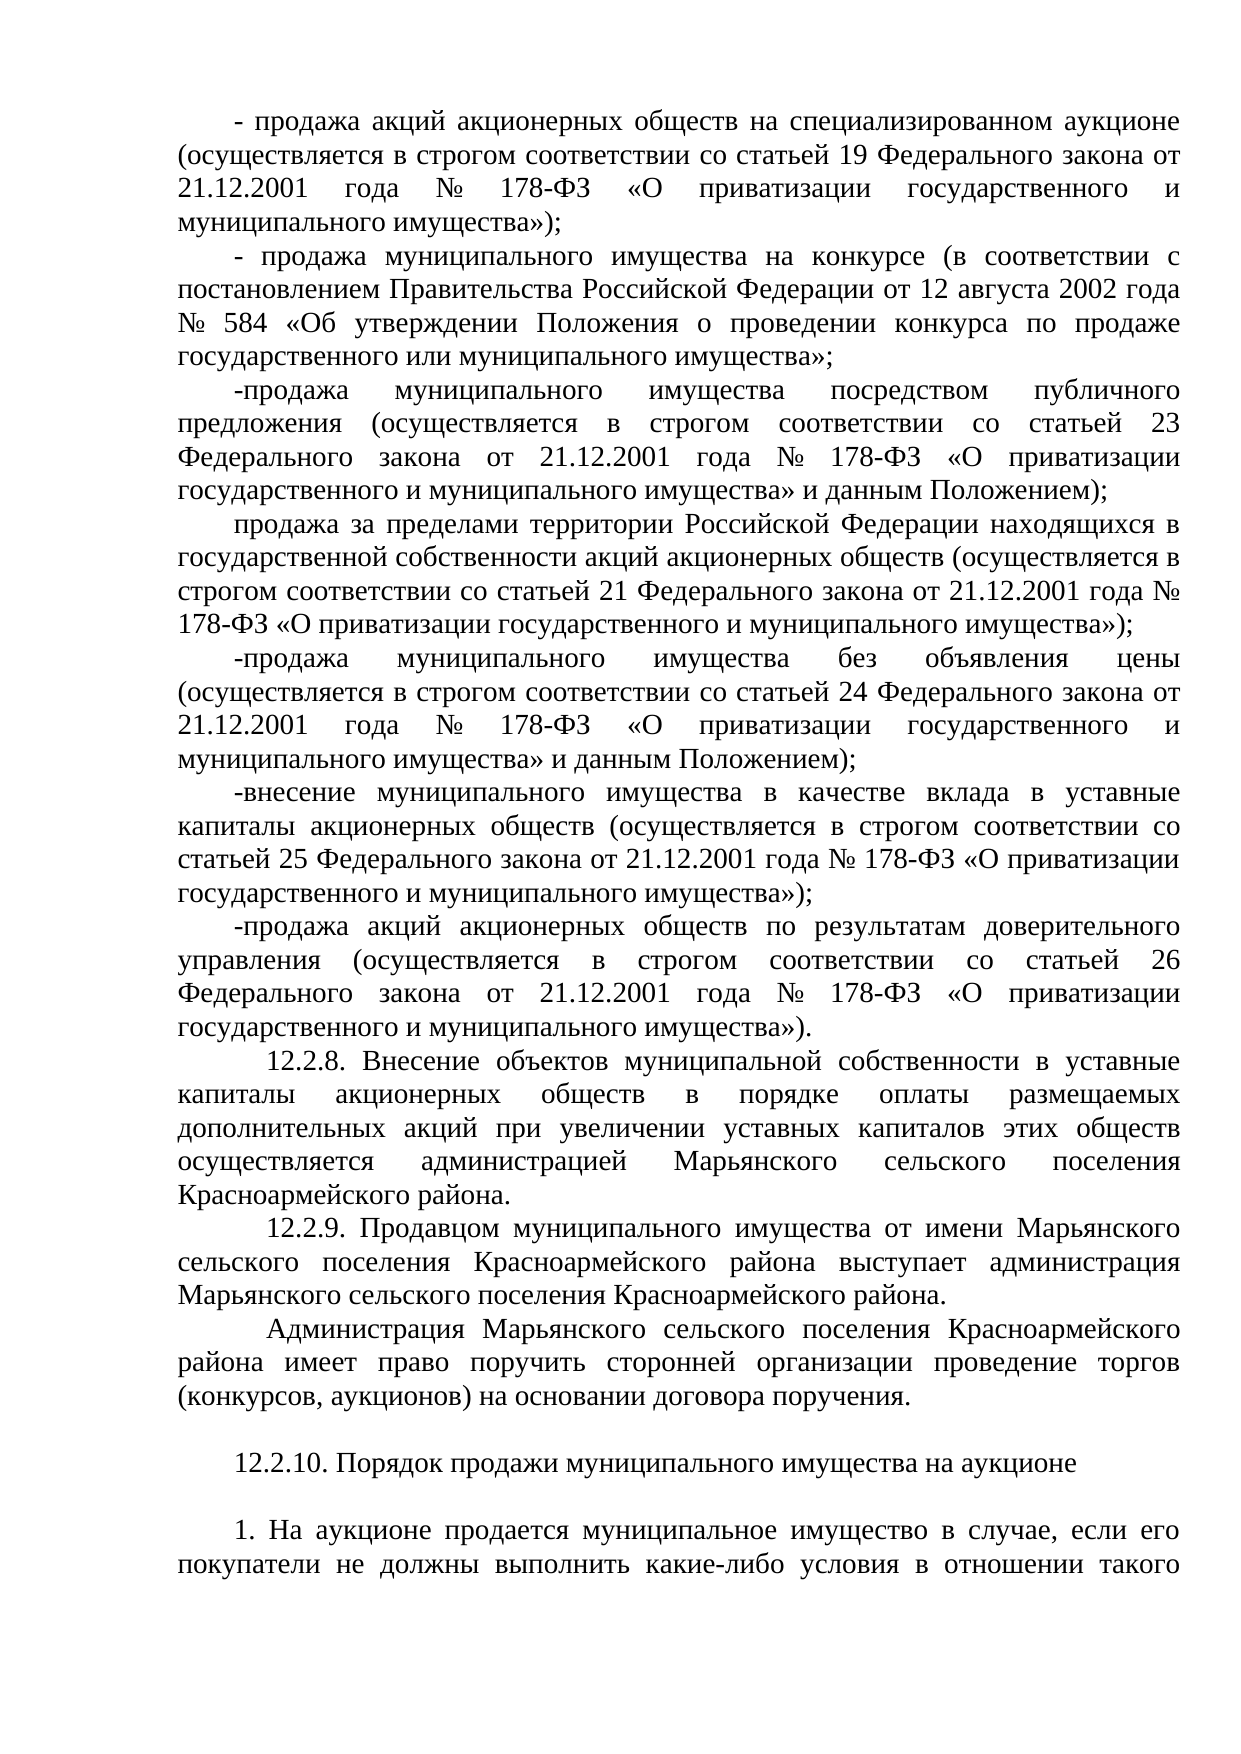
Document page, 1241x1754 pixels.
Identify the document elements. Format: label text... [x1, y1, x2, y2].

text - продажа муниципального имущества на конкурсе (в соответствии с постановлением Правительства Российской Федерации от 12 августа 2002 года № 584 «Об утверждении Положения о проведении конкурса по продаже государственного или муниципального имущества»; [177, 238, 1181, 372]
text -продажа муниципального имущества без объявления цены (осуществляется в строгом соответствии со статьей 24 Федерального закона от 21.12.2001 года № 178-ФЗ «О приватизации государственного и муниципального имущества» и данным Положением); [177, 640, 1181, 774]
text 12.2.9. Продавцом муниципального имущества от имени Марьянского сельского поселения Красноармейского района выступает администрация Марьянского сельского поселения Красноармейского района. [177, 1210, 1181, 1311]
text продажа за пределами территории Российской Федерации находящихся в государственной собственности акций акционерных обществ (осуществляется в строгом соответствии со статьей 21 Федерального закона от 21.12.2001 года № 178-ФЗ «О приватизации государственного и муниципального имущества»); [177, 506, 1181, 640]
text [177, 1512, 1181, 1579]
text 12.2.8. Внесение объектов муниципальной собственности в уставные капиталы акционерных обществ в порядке оплаты размещаемых дополнительных акций при увеличении уставных капиталов этих обществ осуществляется администрацией Марьянского сельского поселения Красноармейского района. [177, 1043, 1181, 1210]
text Администрация Марьянского сельского поселения Красноармейского района имеет право поручить сторонней организации проведение торгов (конкурсов, аукционов) на основании договора поручения. [177, 1311, 1181, 1412]
text -внесение муниципального имущества в качестве вклада в уставные капиталы акционерных обществ (осуществляется в строгом соответствии со статьей 25 Федерального закона от 21.12.2001 года № 178-ФЗ «О приватизации государственного и муниципального имущества»); [177, 774, 1181, 908]
text -продажа муниципального имущества посредством публичного предложения (осуществляется в строгом соответствии со статьей 23 Федерального закона от 21.12.2001 года № 178-ФЗ «О приватизации государственного и муниципального имущества» и данным Положением); [177, 372, 1181, 506]
text - продажа акций акционерных обществ на специализированном аукционе (осуществляется в строгом соответствии со статьей 19 Федерального закона от 21.12.2001 года № 178-ФЗ «О приватизации государственного и муниципального имущества»); [177, 103, 1181, 238]
text 12.2.10. Порядок продажи муниципального имущества на аукционе [177, 1445, 1181, 1479]
text -продажа акций акционерных обществ по результатам доверительного управления (осуществляется в строгом соответствии со статьей 26 Федерального закона от 21.12.2001 года № 178-ФЗ «О приватизации государственного и муниципального имущества»). [177, 908, 1181, 1043]
